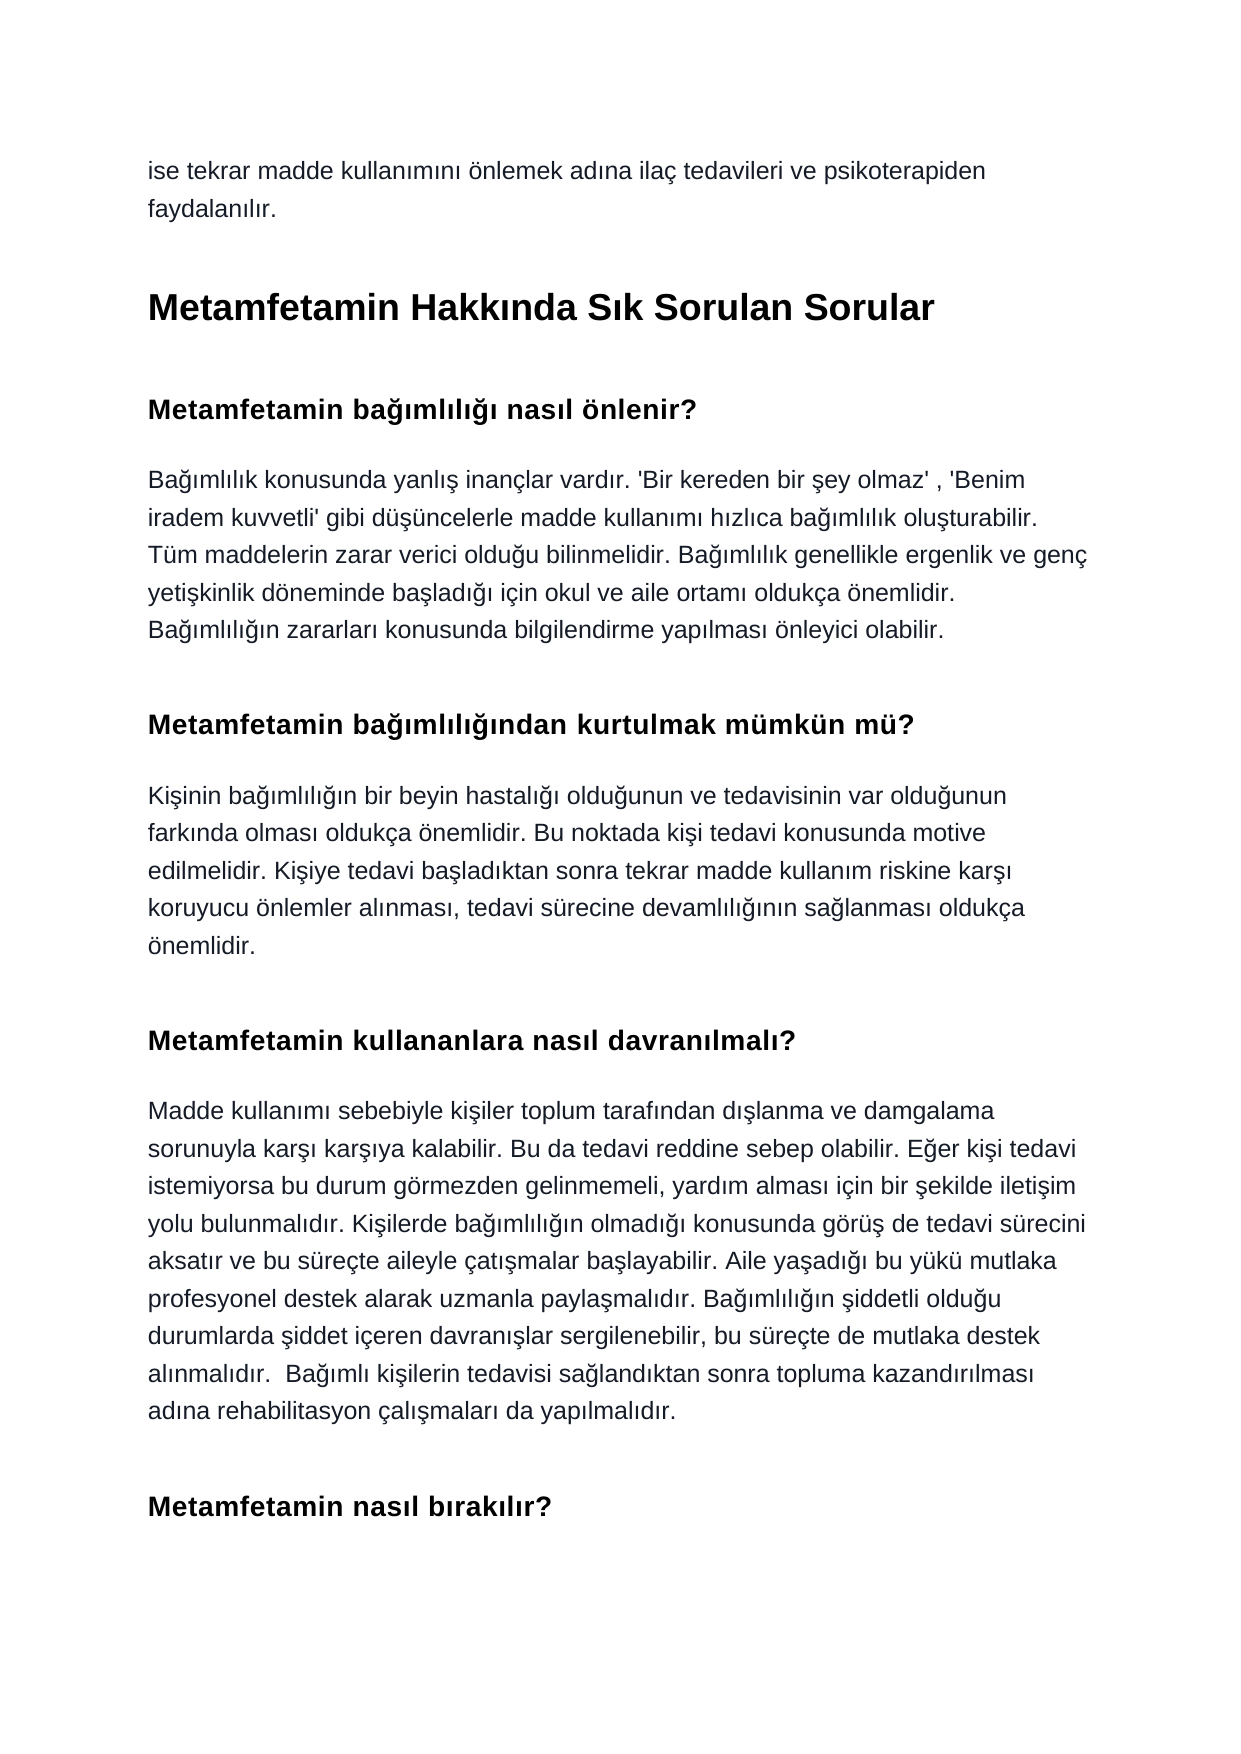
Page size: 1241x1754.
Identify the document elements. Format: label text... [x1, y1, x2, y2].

subtitle Metamfetamin kullananlara nasıl davranılmalı? [148, 1022, 1093, 1056]
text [148, 148, 1093, 223]
subtitle Metamfetamin bağımlılığı nasıl önlenir? [148, 391, 1093, 425]
text Kişinin bağımlılığın bir beyin hastalığı olduğunun ve tedavisinin var olduğunun farkında olması oldukça önemlidir. Bu noktada kişi tedavi konusunda motive edilmelidir. Kişiye tedavi başladıktan sonra tekrar madde kullanım riskine karşı koruyucu önlemler alınması, tedavi sürecine devamlılığının sağlanması oldukça önemlidir. [148, 772, 1093, 959]
subtitle Metamfetamin Hakkında Sık Sorulan Sorular [148, 285, 1093, 328]
subtitle Metamfetamin bağımlılığından kurtulmak mümkün mü? [148, 706, 1093, 741]
text Bağımlılık konusunda yanlış inançlar vardır. 'Bir kereden bir şey olmaz' , 'Benim iradem kuvvetli' gibi düşüncelerle madde kullanımı hızlıca bağımlılık oluşturabilir. Tüm maddelerin zarar verici olduğu bilinmelidir. Bağımlılık genellikle ergenlik ve genç yetişkinlik döneminde başladığı için okul ve aile ortamı oldukça önemlidir. Bağımlılığın zararları konusunda bilgilendirme yapılması önleyici olabilir. [148, 456, 1093, 644]
text Madde kullanımı sebebiyle kişiler toplum tarafından dışlanma ve damgalama sorunuyla karşı karşıya kalabilir. Bu da tedavi reddine sebep olabilir. Eğer kişi tedavi istemiyorsa bu durum görmezden gelinmemeli, yardım alması için bir şekilde iletişim yolu bulunmalıdır. Kişilerde bağımlılığın olmadığı konusunda görüş de tedavi sürecini aksatır ve bu süreçte aileyle çatışmalar başlayabilir. Aile yaşadığı bu yükü mutlaka profesyonel destek alarak uzmanla paylaşmalıdır. Bağımlılığın şiddetli olduğu durumlarda şiddet içeren davranışlar sergilenebilir, bu süreçte de mutlaka destek alınmalıdır. Bağımlı kişilerin tedavisi sağlandıktan sonra topluma kazandırılması adına rehabilitasyon çalışmaları da yapılmalıdır. [148, 1088, 1093, 1425]
subtitle Metamfetamin nasıl bırakılır? [148, 1488, 1093, 1522]
